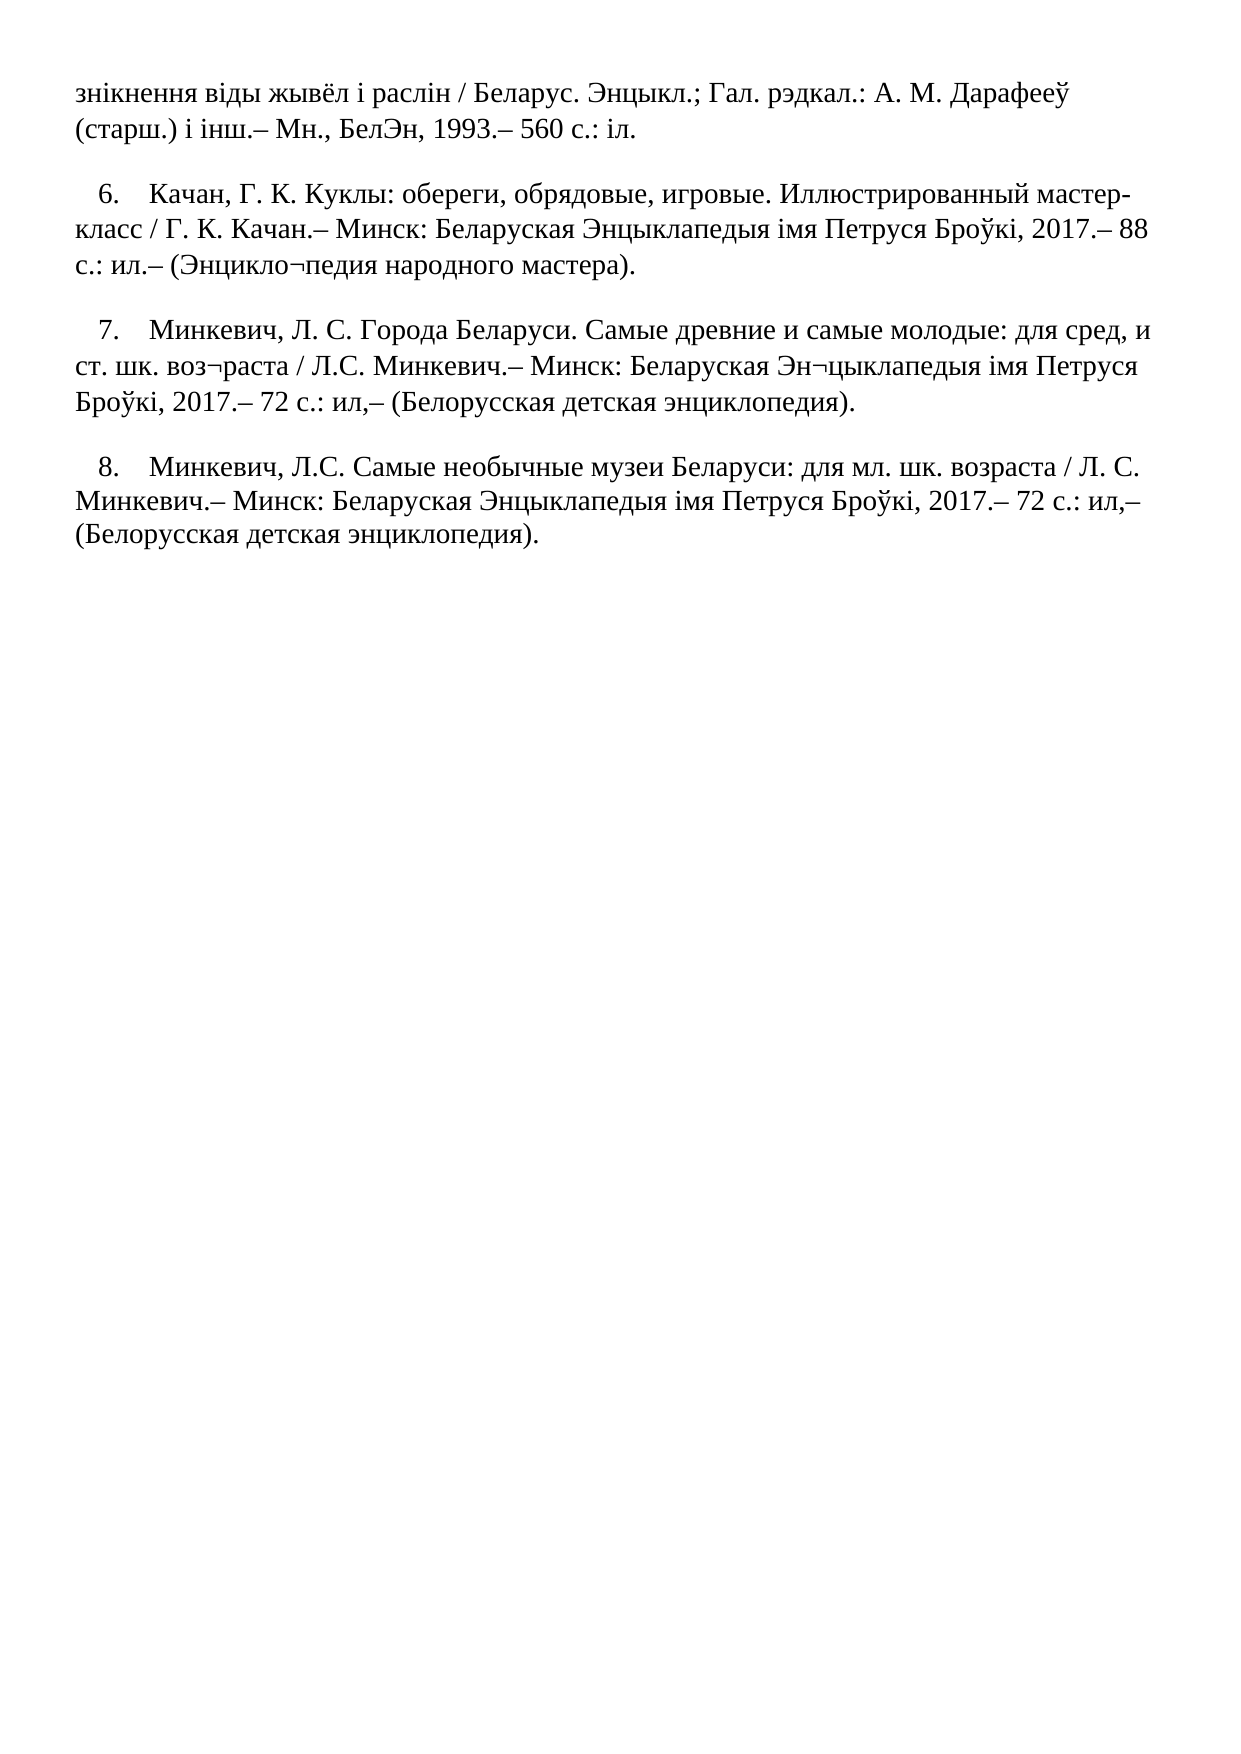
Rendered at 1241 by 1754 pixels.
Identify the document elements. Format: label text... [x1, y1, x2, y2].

text 8. Минкевич, Л.С. Самые необычные музеи Беларуси: для мл. шк. возраста / Л. С. Минкевич.– Минск: Беларуская Энцыклапедыя імя Петруся Броўкі, 2017.– 72 с.: ил,– (Белорусская детская энциклопедия). [75, 449, 1165, 550]
text 6. Качан, Г. К. Куклы: обереги, обрядовые, игровые. Иллюстрированный мастер-класс / Г. К. Качан.– Минск: Беларуская Энцыклапедыя імя Петруся Броўкі, 2017.– 88 с.: ил.– (Энцикло¬педия народного мастера). [75, 176, 1165, 281]
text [75, 75, 1165, 144]
text 7. Минкевич, Л. С. Города Беларуси. Самые древние и самые молодые: для сред, и ст. шк. воз¬раста / Л.С. Минкевич.– Минск: Беларуская Эн¬цыклапедыя імя Петруся Броўкі, 2017.– 72 с.: ил,– (Белорусская детская энциклопедия). [75, 312, 1165, 418]
